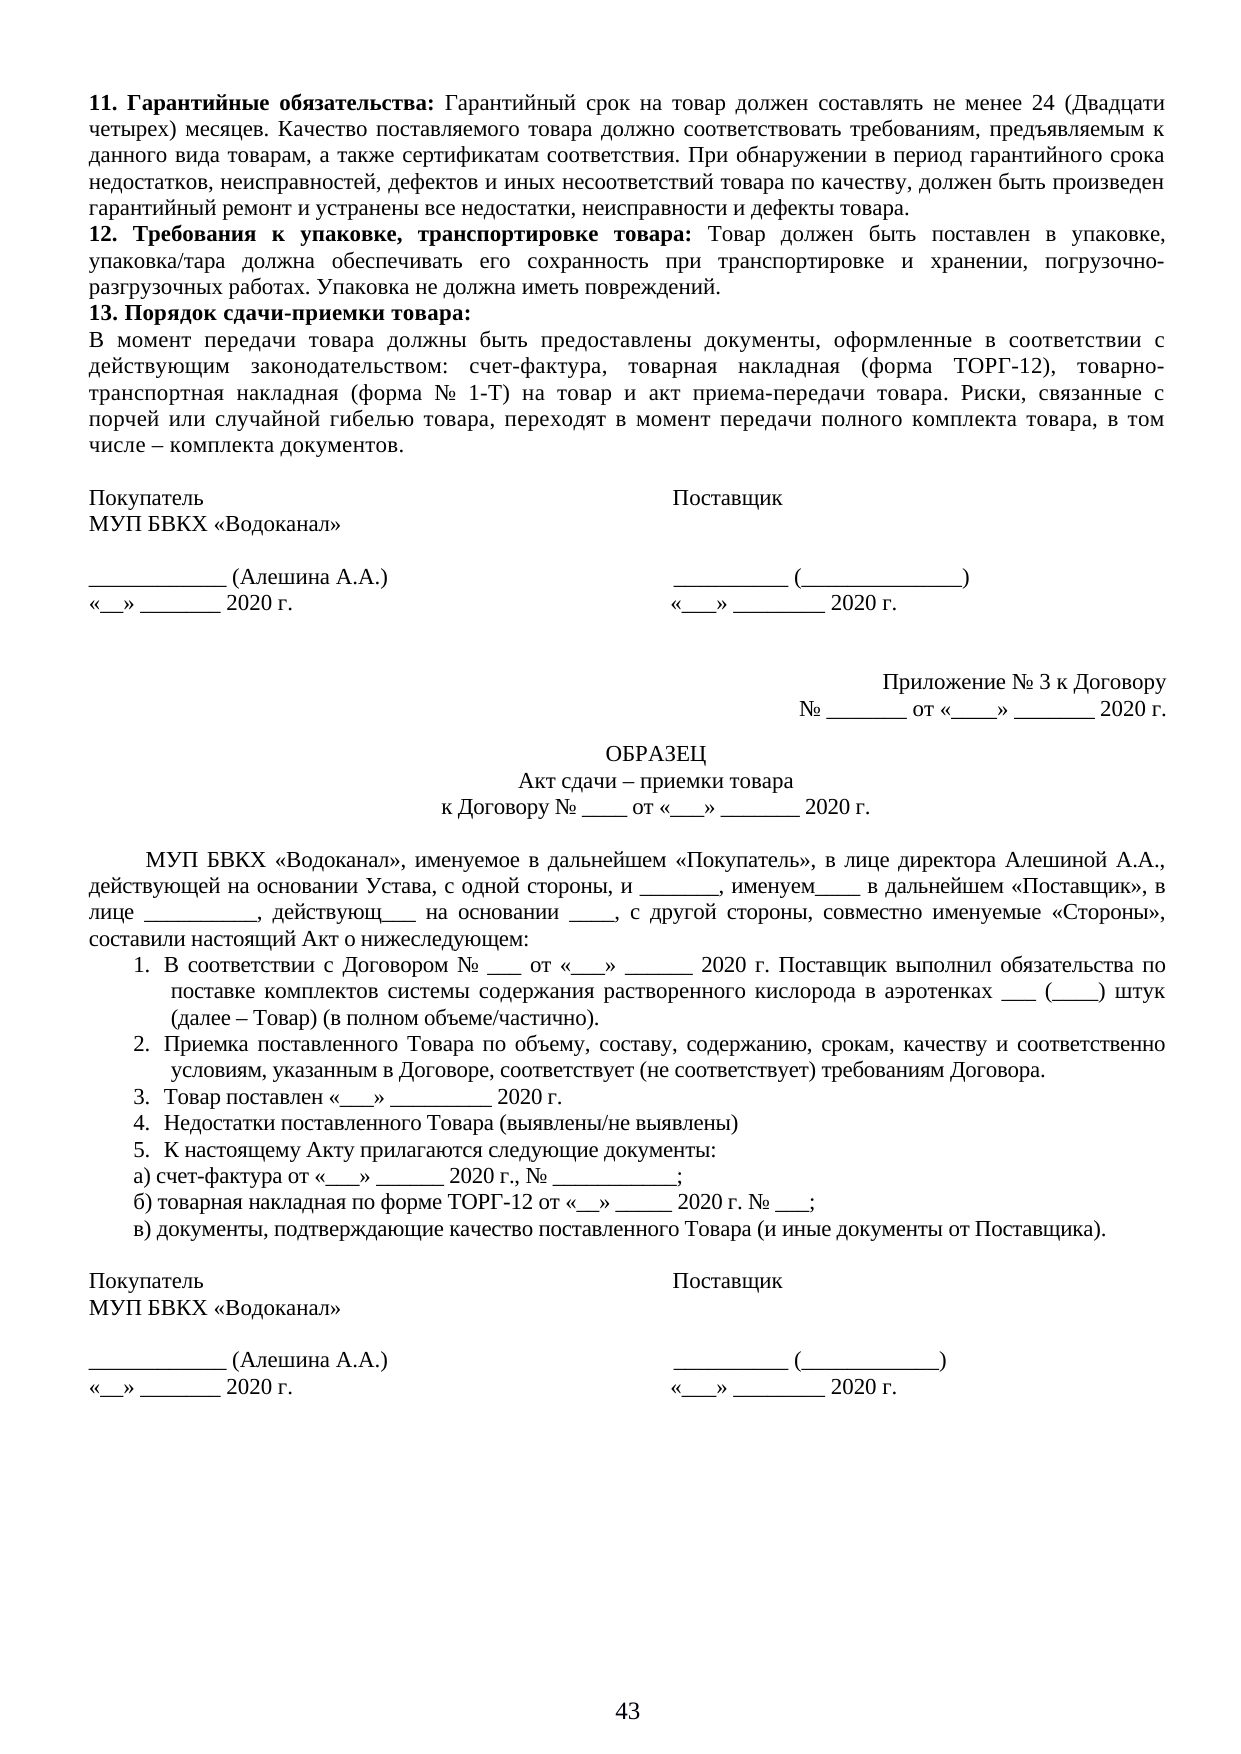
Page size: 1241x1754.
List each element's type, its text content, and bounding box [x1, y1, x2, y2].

text а) счет-фактура от «___» ______ 2020 г., № ___________; [91, 1162, 1167, 1188]
list Приемка поставленного Товара по объему, составу, содержанию, срокам, качеству и соответственно условиям, указанным в Договоре, соответствует (не соответствует) требованиям Договора. [133, 1030, 1167, 1083]
text 13. Порядок сдачи-приемки товара: [89, 299, 1167, 326]
text 12. Требования к упаковке, транспортировке товара: Товар должен быть поставлен в упаковке, упаковка/тара должна обеспечивать его сохранность при транспортировке и хранении, погрузочно-разгрузочных работах. Упаковка не должна иметь повреждений. [89, 220, 1167, 299]
text 11. Гарантийные обязательства: Гарантийный срок на товар должен составлять не менее 24 (Двадцати четырех) месяцев. Качество поставляемого товара должно соответствовать требованиям, предъявляемым к данного вида товарам, а также сертификатам соответствия. При обнаружении в период гарантийного срока недостатков, неисправностей, дефектов и иных несоответствий товара по качеству, должен быть произведен гарантийный ремонт и устранены все недостатки, неисправности и дефекты товара. [89, 89, 1167, 220]
text к Договору № ____ от «___» _______ 2020 г. [89, 793, 1167, 819]
text МУП БВКХ «Водоканал» [89, 1294, 1167, 1320]
text «__» _______ 2020 г. «___» ________ 2020 г. [89, 589, 1167, 616]
list Недостатки поставленного Товара (выявлены/не выявлены) [133, 1109, 1167, 1136]
text б) товарная накладная по форме ТОРГ-12 от «__» _____ 2020 г. № ___; [91, 1188, 1167, 1215]
list Товар поставлен «___» _________ 2020 г. [133, 1083, 1167, 1109]
text Приложение № 3 к Договору [89, 668, 1167, 695]
text ОБРАЗЕЦ [89, 740, 1167, 767]
list В соответствии с Договором № ___ от «___» ______ 2020 г. Поставщик выполнил обязательства по поставке комплектов системы содержания растворенного кислорода в аэротенках ___ (____) штук (далее – Товар) (в полном объеме/частично). [133, 951, 1167, 1030]
text № _______ от «____» _______ 2020 г. [89, 695, 1167, 721]
text МУП БВКХ «Водоканал», именуемое в дальнейшем «Покупатель», в лице директора Алешиной А.А., действующей на основании Устава, с одной стороны, и _______, именуем____ в дальнейшем «Поставщик», в лице __________, действующ___ на основании ____, с другой стороны, совместно именуемые «Стороны», составили настоящий Акт о нижеследующем: [89, 846, 1167, 951]
text в) документы, подтверждающие качество поставленного Товара (и иные документы от Поставщика). [91, 1215, 1167, 1241]
text «__» _______ 2020 г. «___» ________ 2020 г. [89, 1373, 1167, 1399]
text Акт сдачи – приемки товара [89, 767, 1167, 793]
text ____________ (Алешина А.А.) __________ (____________) [89, 1346, 1167, 1373]
text В момент передачи товара должны быть предоставлены документы, оформленные в соответствии с действующим законодательством: счет-фактура, товарная накладная (форма ТОРГ-12), товарно-транспортная накладная (форма № 1-Т) на товар и акт приема-передачи товара. Риски, связанные с порчей или случайной гибелью товара, переходят в момент передачи полного комплекта товара, в том числе – комплекта документов. [89, 326, 1167, 458]
list К настоящему Акту прилагаются следующие документы: [133, 1136, 1167, 1162]
text Покупатель Поставщик [89, 484, 1167, 510]
text МУП БВКХ «Водоканал» [89, 510, 1167, 537]
text ____________ (Алешина А.А.) __________ (______________) [89, 563, 1167, 589]
text Покупатель Поставщик [89, 1267, 1167, 1294]
